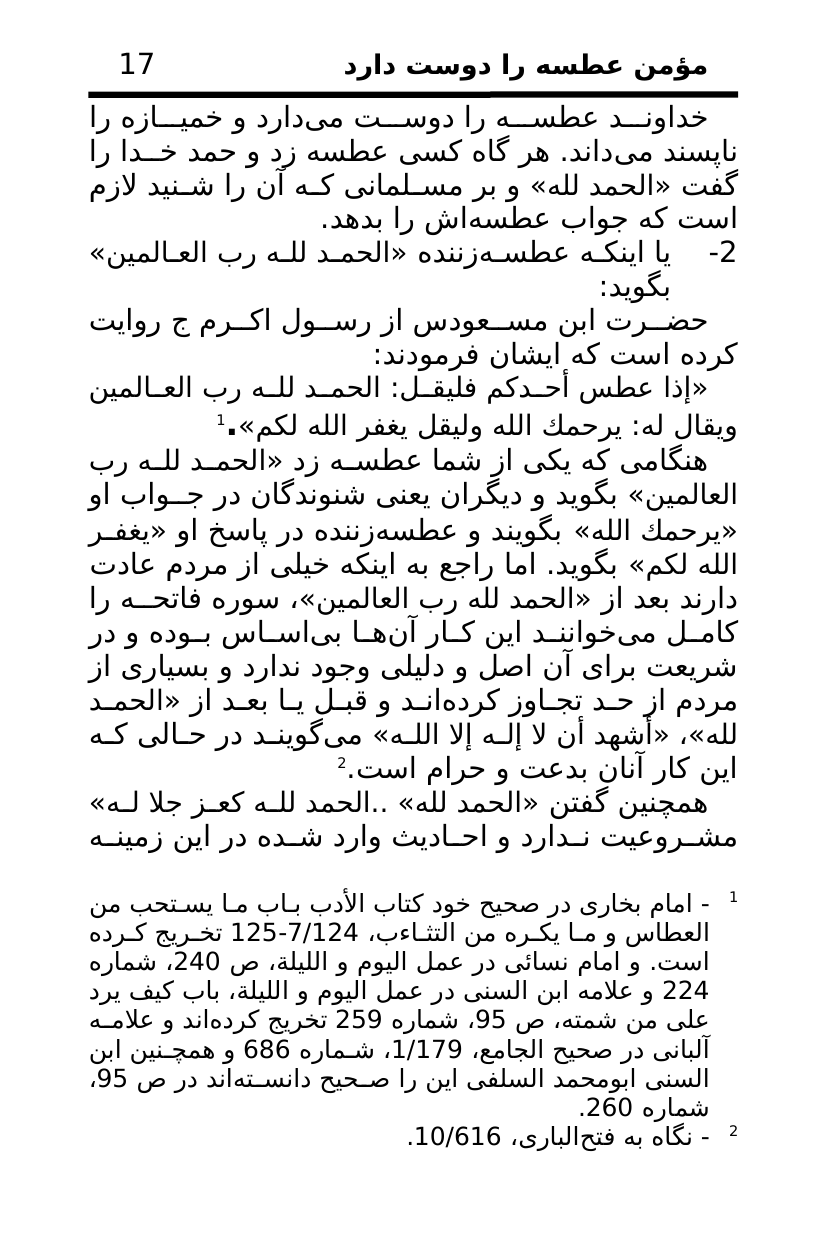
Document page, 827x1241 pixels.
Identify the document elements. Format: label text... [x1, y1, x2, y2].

text خداوند عطسه را دوست می‌دارد و خمیازه را ناپسند می‌داند. هر گاه کسی عطسه زد و حمد خدا را گفت «الحمد لله» و بر مسلمانی که آن را شنید لازم است که جواب عطسه‌اش را بدهد. [89, 100, 738, 236]
text «إذا عطس أحدکم فلیقل: الحمد لله رب العالمین ویقال له: یرحمك الله ولیقل یغفر الله لکم». [89, 372, 738, 443]
list یا اینکه عطسه‌زننده «الحمد لله رب العالمین» بگوید: [89, 236, 708, 304]
text همچنین گفتن «الحمد لله» ..الحمد لله کعز جلا له» مشروعیت ندارد و احادیث وارد شده در این زمینه ضعیف هستند. [89, 785, 738, 853]
text هنگامی که یکی از شما عطسه زد «الحمد لله رب العالمین» بگوید و دیگران یعنی شنوندگان در جواب او «یرحمك الله» بگویند و عطسه‌زننده در پاسخ او «یغفر الله لکم» بگوید. اما راجع به اینکه خیلی از مردم عادت دارند بعد از «الحمد لله رب العالمین»، سوره فاتحه را کامل می‌خوانند این کار آن‌ها بی‌اساس بوده و در شریعت برای آن اصل و دلیلی وجود ندارد و بسیاری از مردم از حد تجاوز کرده‌اند و قبل یا بعد از «الحمد لله»، «أشهد أن لا إله إلا الله» می‌گویند در حالی که این کار آنان بدعت و حرام است. [89, 443, 738, 785]
text حضرت ابن مسعودس از رسول اکرم ج روایت کرده است که ایشان فرمودند: [89, 304, 738, 372]
